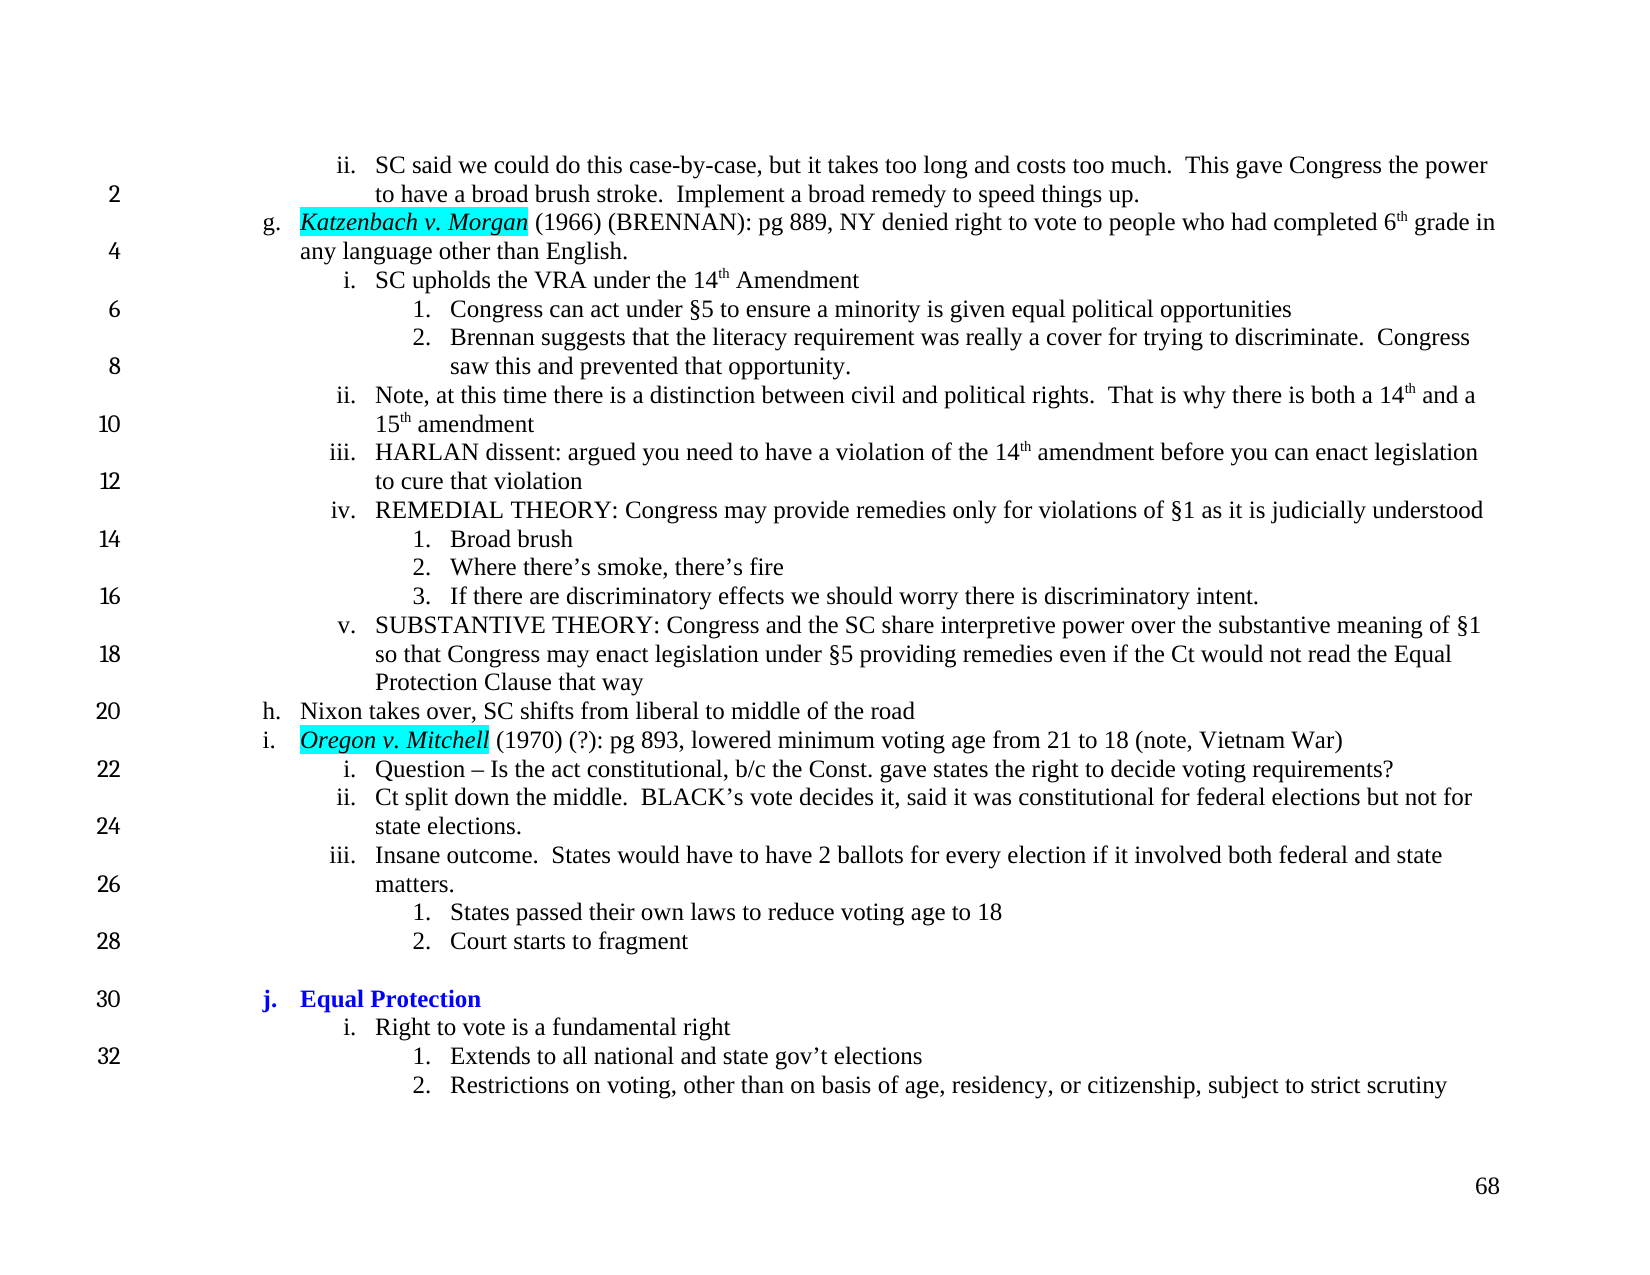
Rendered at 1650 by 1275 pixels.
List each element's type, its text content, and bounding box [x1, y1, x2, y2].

list Right to vote is a fundamental right [356, 1012, 1500, 1041]
list Congress can act under §5 to ensure a minority is given equal political opportunities [412, 294, 1500, 322]
list SC said we could do this case-by-case, but it takes too long and costs too much. This gave Congress the power to have a broad brush stroke. Implement a broad remedy to speed things up. [356, 150, 1500, 207]
list Question – Is the act constitutional, b/c the Const. gave states the right to decide voting requirements? [356, 754, 1500, 782]
list States passed their own laws to reduce voting age to 18 [412, 897, 1500, 926]
list Where there’s smoke, there’s fire [412, 552, 1500, 581]
list Court starts to fragment [412, 926, 1500, 955]
list Note, at this time there is a distinction between civil and political rights. That is why there is both a 14th and a 15th amendment [356, 380, 1500, 437]
list REMEDIAL THEORY: Congress may provide remedies only for violations of §1 as it is judicially understood [356, 495, 1500, 524]
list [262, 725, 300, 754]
list HARLAN dissent: argued you need to have a violation of the 14th amendment before you can enact legislation to cure that violation [356, 437, 1500, 495]
list SUBSTANTIVE THEORY: Congress and the SC share interpretive power over the substantive meaning of §1 so that Congress may enact legislation under §5 providing remedies even if the Ct would not read the Equal Protection Clause that way [356, 610, 1500, 696]
list If there are discriminatory effects we should worry there is discriminatory intent. [412, 581, 1500, 610]
list Insane outcome. States would have to have 2 ballots for every election if it involved both federal and state matters. [356, 840, 1500, 897]
list Extends to all national and state gov’t elections [412, 1041, 1500, 1070]
list SC upholds the VRA under the 14th Amendment [356, 265, 1500, 294]
list Broad brush [412, 524, 1500, 552]
list Brennan suggests that the literacy requirement was really a cover for trying to discriminate. Congress saw this and prevented that opportunity. [412, 322, 1500, 380]
list Katzenbach v. Morgan (1966) (BRENNAN): pg 889, NY denied right to vote to people who had completed 6th grade in any language other than English. [262, 207, 1500, 265]
list Restrictions on voting, other than on basis of age, residency, or citizenship, subject to strict scrutiny [412, 1070, 1500, 1099]
list Nixon takes over, SC shifts from liberal to middle of the road [262, 696, 1500, 725]
list Ct split down the middle. BLACK’s vote decides it, said it was constitutional for federal elections but not for state elections. [356, 782, 1500, 840]
list Equal Protection [262, 984, 1500, 1012]
list Oregon v. Mitchell (1970) (?): pg 893, lowered minimum voting age from 21 to 18 (note, Vietnam War) [489, 725, 1500, 754]
